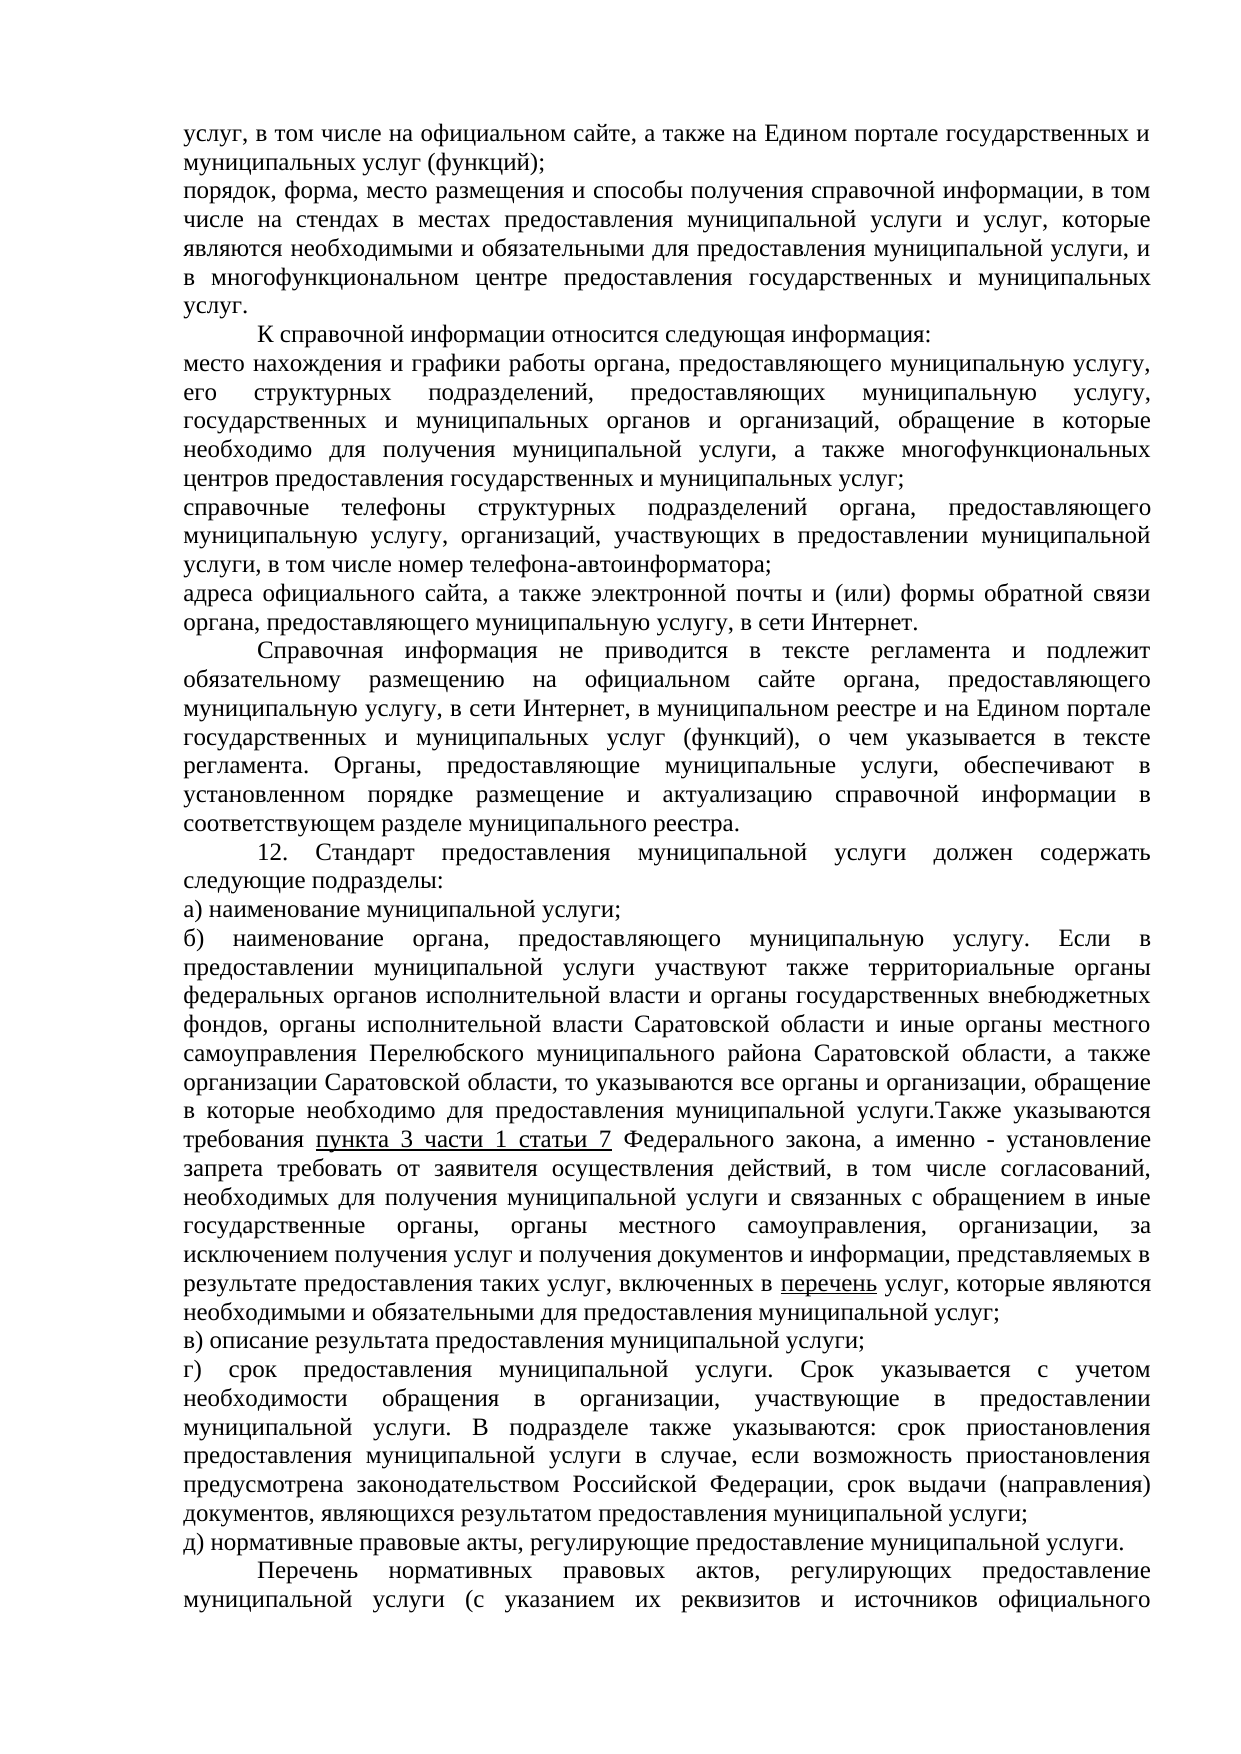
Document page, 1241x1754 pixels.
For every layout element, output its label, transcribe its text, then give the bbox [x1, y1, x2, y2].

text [183, 118, 1152, 176]
text К справочной информации относится следующая информация: [183, 319, 1152, 348]
text справочные телефоны структурных подразделений органа, предоставляющего муниципальную услугу, организаций, участвующих в предоставлении муниципальной услуги, в том числе номер телефона-автоинформатора; [183, 492, 1152, 578]
text место нахождения и графики работы органа, предоставляющего муниципальную услугу, его структурных подразделений, предоставляющих муниципальную услугу, государственных и муниципальных органов и организаций, обращение в которые необходимо для получения муниципальной услуги, а также многофункциональных центров предоставления государственных и муниципальных услуг; [183, 348, 1152, 492]
text г) срок предоставления муниципальной услуги. Срок указывается с учетом необходимости обращения в организации, участвующие в предоставлении муниципальной услуги. В подразделе также указываются: срок приостановления предоставления муниципальной услуги в случае, если возможность приостановления предусмотрена законодательством Российской Федерации, срок выдачи (направления) документов, являющихся результатом предоставления муниципальной услуги; [183, 1354, 1152, 1527]
text 12. Стандарт предоставления муниципальной услуги должен содержать следующие подразделы: [183, 837, 1152, 894]
text порядок, форма, место размещения и способы получения справочной информации, в том числе на стендах в местах предоставления муниципальной услуги и услуг, которые являются необходимыми и обязательными для предоставления муниципальной услуги, и в многофункциональном центре предоставления государственных и муниципальных услуг. [183, 176, 1152, 319]
text д) нормативные правовые акты, регулирующие предоставление муниципальной услуги. [183, 1527, 1152, 1556]
text адреса официального сайта, а также электронной почты и (или) формы обратной связи органа, предоставляющего муниципальную услугу, в сети Интернет. [183, 578, 1152, 636]
text в) описание результата предоставления муниципальной услуги; [183, 1326, 1152, 1354]
text а) наименование муниципальной услуги; [183, 894, 1152, 923]
text Справочная информация не приводится в тексте регламента и подлежит обязательному размещению на официальном сайте органа, предоставляющего муниципальную услугу, в сети Интернет, в муниципальном реестре и на Едином портале государственных и муниципальных услуг (функций), о чем указывается в тексте регламента. Органы, предоставляющие муниципальные услуги, обеспечивают в установленном порядке размещение и актуализацию справочной информации в соответствующем разделе муниципального реестра. [183, 636, 1152, 837]
text б) наименование органа, предоставляющего муниципальную услугу. Если в предоставлении муниципальной услуги участвуют также территориальные органы федеральных органов исполнительной власти и органы государственных внебюджетных фондов, органы исполнительной власти Саратовской области и иные органы местного самоуправления Перелюбского муниципального района Саратовской области, а также организации Саратовской области, то указываются все органы и организации, обращение в которые необходимо для предоставления муниципальной услуги.Также указываются требования пункта 3 части 1 статьи 7 Федерального закона, а именно - установление запрета требовать от заявителя осуществления действий, в том числе согласований, необходимых для получения муниципальной услуги и связанных с обращением в иные государственные органы, органы местного самоуправления, организации, за исключением получения услуг и получения документов и информации, представляемых в результате предоставления таких услуг, включенных в перечень услуг, которые являются необходимыми и обязательными для предоставления муниципальной услуг; [183, 923, 1152, 1326]
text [183, 1556, 1152, 1613]
